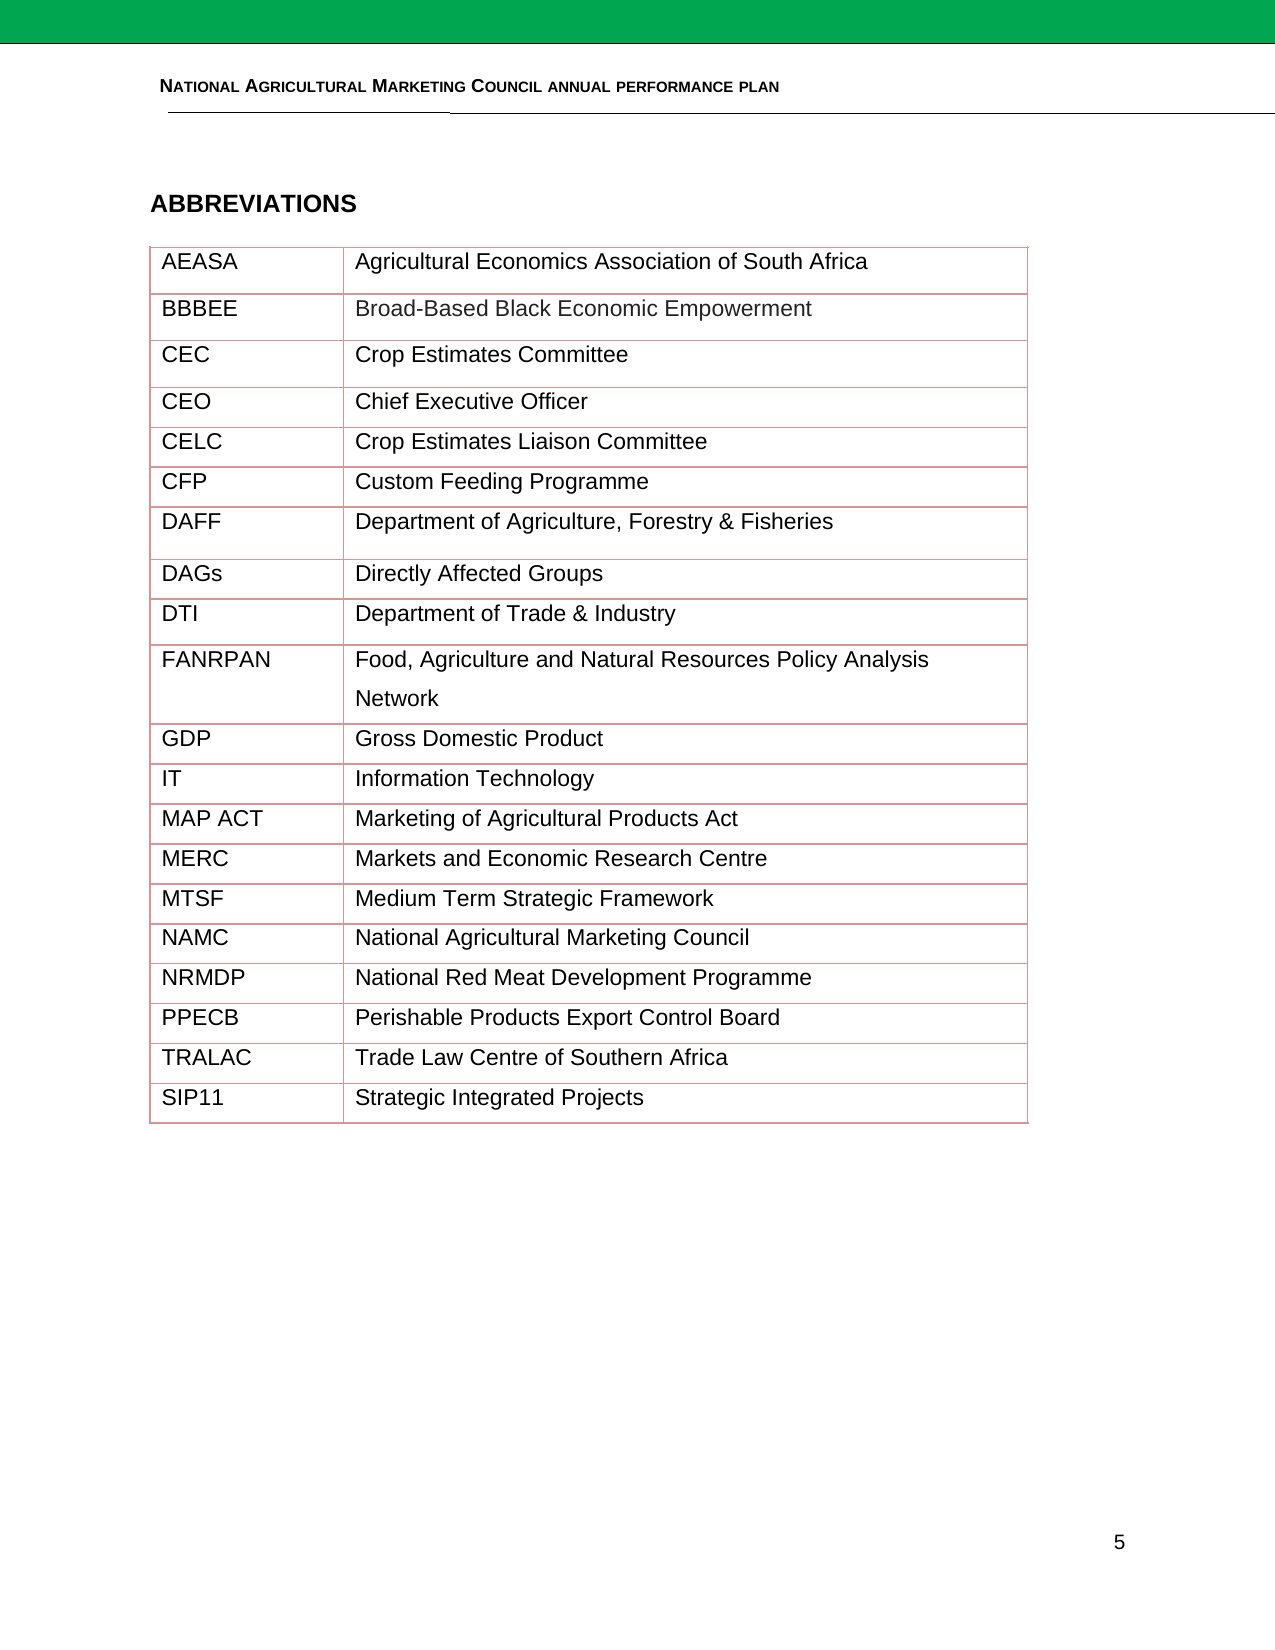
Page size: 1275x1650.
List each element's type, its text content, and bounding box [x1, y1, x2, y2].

table_cell BBBEE [151, 295, 343, 340]
table_cell Department of Trade & Industry [344, 600, 1027, 644]
table_cell NAMC [151, 925, 343, 963]
table_cell Food, Agriculture and Natural Resources Policy Analysis Network [344, 646, 1027, 723]
table_cell Broad-Based Black Economic Empowerment [344, 295, 1027, 340]
text ABBREVIATIONS [150, 189, 1125, 218]
table_cell Department of Agriculture, Forestry & Fisheries [344, 508, 1027, 558]
table_cell CEO [151, 388, 343, 426]
table_cell Information Technology [344, 765, 1027, 803]
table_cell IT [151, 765, 343, 803]
table_cell Medium Term Strategic Framework [344, 885, 1027, 923]
table_cell Strategic Integrated Projects [344, 1084, 1027, 1122]
table_cell Chief Executive Officer [344, 388, 1027, 426]
table_cell CELC [151, 428, 343, 466]
table_header Agricultural Economics Association of South Africa [344, 248, 1027, 293]
table_cell PPECB [151, 1004, 343, 1042]
table_cell National Red Meat Development Programme [344, 964, 1027, 1003]
table_cell Gross Domestic Product [344, 725, 1027, 763]
table_cell MTSF [151, 885, 343, 923]
table_cell TRALAC [151, 1044, 343, 1082]
table_cell GDP [151, 725, 343, 763]
table_cell DAFF [151, 508, 343, 558]
table_cell Directly Affected Groups [344, 560, 1027, 598]
table_cell DAGs [151, 560, 343, 598]
table_cell Custom Feeding Programme [344, 468, 1027, 506]
table_cell Crop Estimates Liaison Committee [344, 428, 1027, 466]
table_cell Markets and Economic Research Centre [344, 845, 1027, 883]
table_cell SIP11 [151, 1084, 343, 1122]
table_header AEASA [151, 248, 343, 293]
table_cell MAP ACT [151, 805, 343, 843]
table_cell Trade Law Centre of Southern Africa [344, 1044, 1027, 1082]
table_cell Marketing of Agricultural Products Act [344, 805, 1027, 843]
table_cell National Agricultural Marketing Council [344, 925, 1027, 963]
table_cell Crop Estimates Committee [344, 341, 1027, 386]
table_cell Perishable Products Export Control Board [344, 1004, 1027, 1042]
table_cell MERC [151, 845, 343, 883]
table_cell CFP [151, 468, 343, 506]
picture [0, 0, 1275, 43]
table_cell FANRPAN [151, 646, 343, 723]
table_cell NRMDP [151, 964, 343, 1003]
table_cell DTI [151, 600, 343, 644]
table_cell CEC [151, 341, 343, 386]
